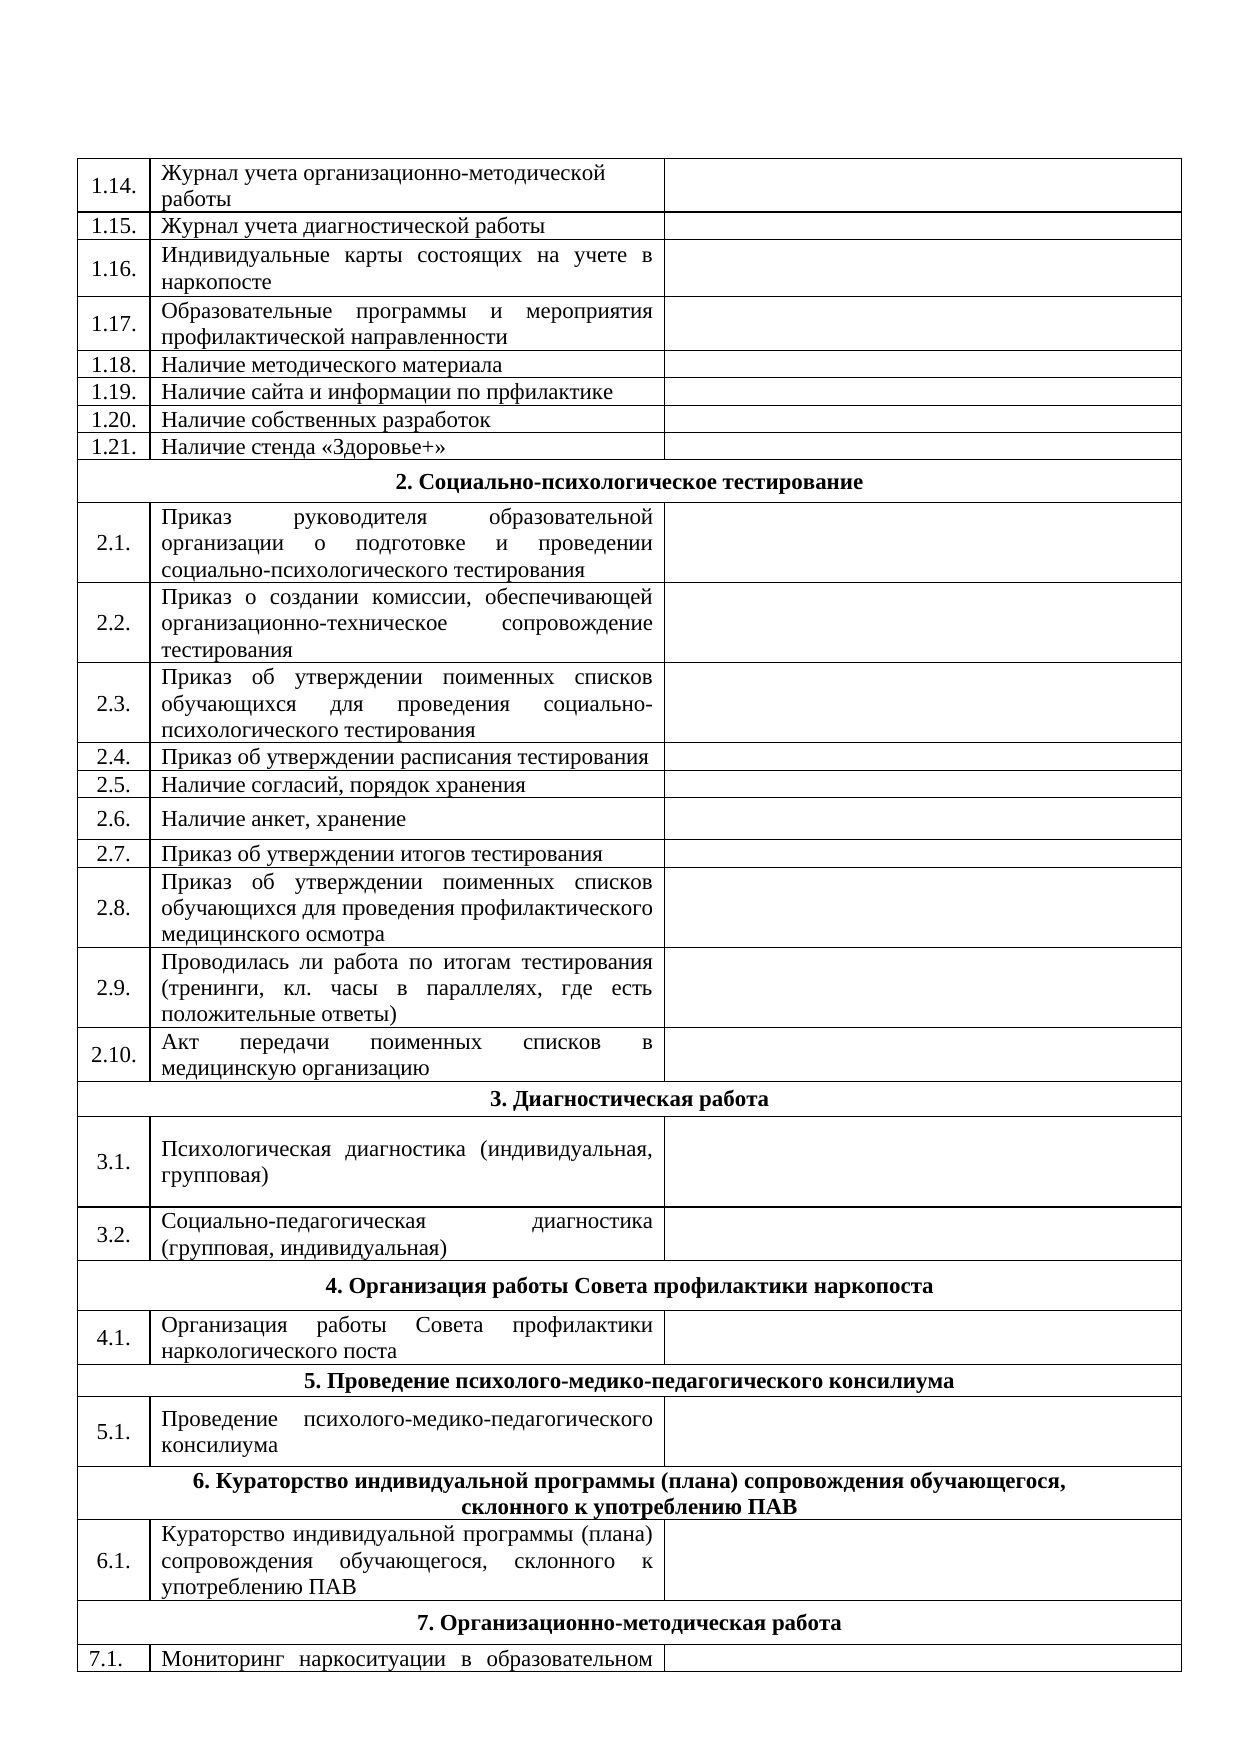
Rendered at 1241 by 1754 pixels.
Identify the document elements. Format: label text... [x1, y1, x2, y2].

table_cell 2.5. [78, 771, 149, 797]
table_cell 2.4. [78, 743, 149, 770]
table_cell 5.1. [78, 1397, 149, 1466]
table_cell Наличие методического материала [151, 351, 664, 377]
table_cell [665, 1028, 1181, 1081]
table_cell Журнал учета диагностической работы [151, 213, 664, 239]
table_cell 1.18. [78, 351, 149, 377]
table_cell 4. Организация работы Совета профилактики наркопоста [78, 1261, 1181, 1310]
table_cell Приказ о создании комиссии, обеспечивающей организационно-техническое сопровождение тестирования [151, 583, 664, 662]
table_cell Индивидуальные карты состоящих на учете в наркопосте [151, 240, 664, 296]
table_cell Наличие стенда «Здоровье+» [151, 433, 664, 459]
table_cell Приказ об утверждении поименных списков обучающихся для проведения профилактического медицинского осмотра [151, 868, 664, 947]
table_cell Образовательные программы и мероприятия профилактической направленности [151, 297, 664, 350]
table_cell 2.3. [78, 663, 149, 742]
table_cell [665, 213, 1181, 239]
table_cell [665, 1520, 1181, 1599]
table_cell 2.2. [78, 583, 149, 662]
table_cell 3.2. [78, 1208, 149, 1260]
table_cell 4.1. [78, 1311, 149, 1364]
table_cell [665, 868, 1181, 947]
table_cell [665, 743, 1181, 770]
table_cell Приказ об утверждении поименных списков обучающихся для проведения социально-психологического тестирования [151, 663, 664, 742]
table_cell 3. Диагностическая работа [78, 1082, 1181, 1116]
table_cell [665, 583, 1181, 662]
table_cell Организация работы Совета профилактики наркологического поста [151, 1311, 664, 1364]
table_cell 2.9. [78, 948, 149, 1027]
table_cell 1.17. [78, 297, 149, 350]
table_cell 2.8. [78, 868, 149, 947]
table_cell [665, 159, 1181, 211]
table_cell [665, 1645, 1181, 1671]
table_cell [665, 948, 1181, 1027]
table_cell Социально-педагогическая диагностика (групповая, индивидуальная) [151, 1208, 664, 1260]
table_cell Журнал учета организационно-методической работы [151, 159, 664, 211]
table_cell Наличие согласий, порядок хранения [151, 771, 664, 797]
table_cell Приказ руководителя образовательной организации о подготовке и проведении социально-психологического тестирования [151, 503, 664, 582]
table_cell [665, 1208, 1181, 1260]
table_cell Приказ об утверждении расписания тестирования [151, 743, 664, 770]
table_cell 1.14. [78, 159, 149, 211]
table_cell 2.10. [78, 1028, 149, 1081]
table_cell 2.7. [78, 840, 149, 867]
table_cell [665, 771, 1181, 797]
table_cell 2.1. [78, 503, 149, 582]
table_cell 1.19. [78, 378, 149, 404]
table_cell [665, 1311, 1181, 1364]
table_cell [665, 840, 1181, 867]
table_cell 6.1. [78, 1520, 149, 1599]
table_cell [151, 1645, 664, 1671]
table_cell [665, 378, 1181, 404]
table_cell Кураторство индивидуальной программы (плана) сопровождения обучающегося, склонного к употреблению ПАВ [151, 1520, 664, 1599]
table_cell [665, 351, 1181, 377]
table_cell [665, 433, 1181, 459]
table_cell 3.1. [78, 1117, 149, 1206]
table_cell 1.20. [78, 406, 149, 432]
table_cell Акт передачи поименных списков в медицинскую организацию [151, 1028, 664, 1081]
table_cell 1.21. [78, 433, 149, 459]
table_cell Психологическая диагностика (индивидуальная, групповая) [151, 1117, 664, 1206]
table_cell Наличие анкет, хранение [151, 798, 664, 839]
table_cell Наличие собственных разработок [151, 406, 664, 432]
table_cell [665, 1397, 1181, 1466]
table_cell Приказ об утверждении итогов тестирования [151, 840, 664, 867]
table_cell Проводилась ли работа по итогам тестирования (тренинги, кл. часы в параллелях, где есть положительные ответы) [151, 948, 664, 1027]
table_cell 7.1. [78, 1645, 149, 1671]
table_cell 2. Социально-психологическое тестирование [78, 460, 1181, 502]
table_cell [665, 798, 1181, 839]
table_cell [665, 1117, 1181, 1206]
table_cell [665, 240, 1181, 296]
table_cell [665, 406, 1181, 432]
table_cell Проведение психолого-медико-педагогического консилиума [151, 1397, 664, 1466]
table_cell [665, 297, 1181, 350]
table_cell 2.6. [78, 798, 149, 839]
table_cell 6. Кураторство индивидуальной программы (плана) сопровождения обучающегося, склонного к употреблению ПАВ [78, 1467, 1181, 1519]
table_cell [665, 663, 1181, 742]
table_cell 7. Организационно-методическая работа [78, 1601, 1181, 1644]
table_cell [665, 503, 1181, 582]
table_cell 1.16. [78, 240, 149, 296]
table_cell 1.15. [78, 213, 149, 239]
table_cell 5. Проведение психолого-медико-педагогического консилиума [78, 1365, 1181, 1396]
table_cell Наличие сайта и информации по прфилактике [151, 378, 664, 404]
